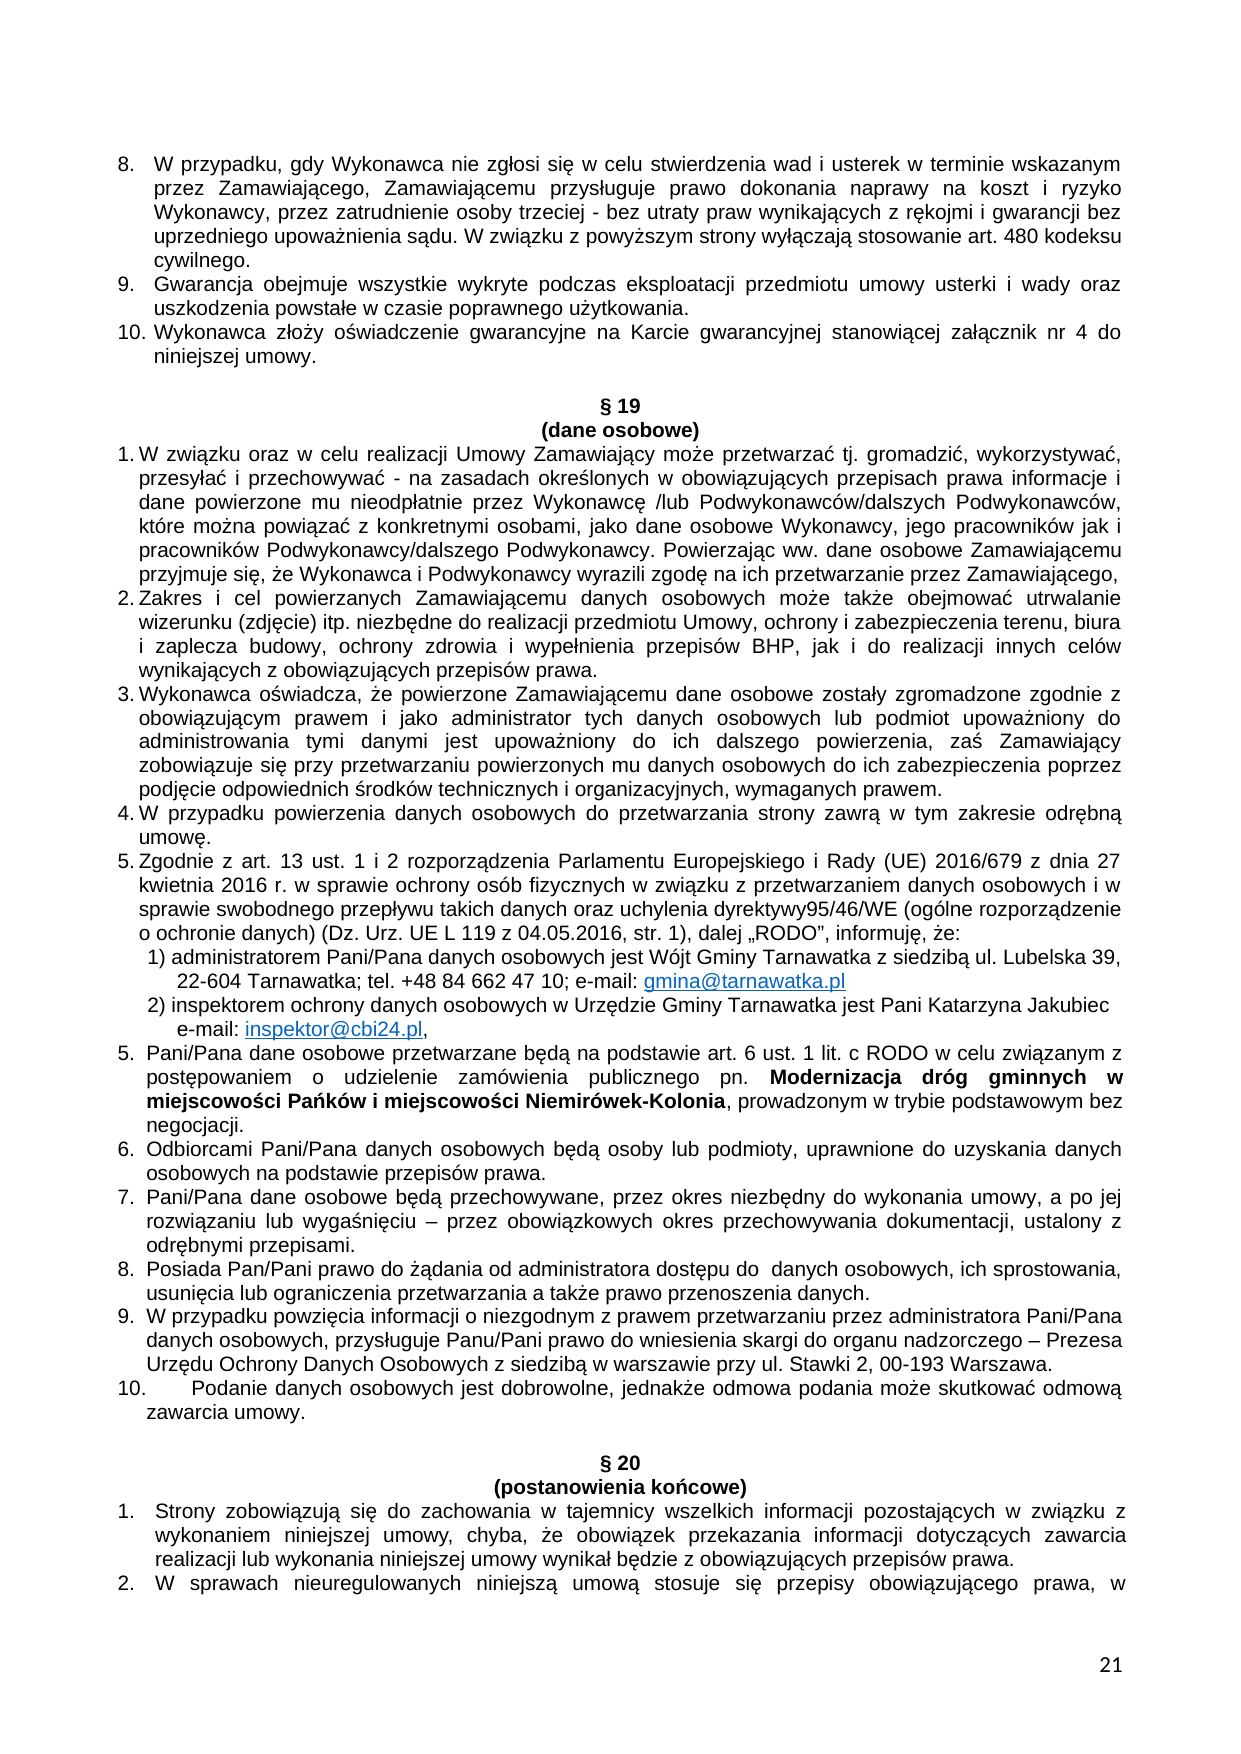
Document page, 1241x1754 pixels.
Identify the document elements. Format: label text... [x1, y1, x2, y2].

list Wykonawca złoży oświadczenie gwarancyjne na Karcie gwarancyjnej stanowiącej załącznik nr 4 do niniejszej umowy. [117, 320, 1122, 368]
list Pani/Pana dane osobowe będą przechowywane, przez okres niezbędny do wykonania umowy, a po jej rozwiązaniu lub wygaśnięciu – przez obowiązkowych okres przechowywania dokumentacji, ustalony z odrębnymi przepisami. [117, 1184, 1123, 1256]
list Wykonawca oświadcza, że powierzone Zamawiającemu dane osobowe zostały zgromadzone zgodnie z obowiązującym prawem i jako administrator tych danych osobowych lub podmiot upoważniony do administrowania tymi danymi jest upoważniony do ich dalszego powierzenia, zaś Zamawiający zobowiązuje się przy przetwarzaniu powierzonych mu danych osobowych do ich zabezpieczenia poprzez podjęcie odpowiednich środków technicznych i organizacyjnych, wymaganych prawem. [117, 681, 1122, 801]
list Posiada Pan/Pani prawo do żądania od administratora dostępu do danych osobowych, ich sprostowania, usunięcia lub ograniczenia przetwarzania a także prawo przenoszenia danych. [117, 1256, 1123, 1304]
subtitle § 20 [120, 1451, 1120, 1474]
subtitle § 19 [120, 394, 1120, 418]
list Gwarancja obejmuje wszystkie wykryte podczas eksploatacji przedmiotu umowy usterki i wady oraz uszkodzenia powstałe w czasie poprawnego użytkowania. [117, 272, 1122, 320]
subtitle (postanowienia końcowe) [120, 1474, 1120, 1498]
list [117, 1570, 1127, 1594]
text 1) administratorem Pani/Pana danych osobowych jest Wójt Gminy Tarnawatka z siedzibą ul. Lubelska 39, 22-604 Tarnawatka; tel. +48 84 662 47 10; e-mail: gmina@tarnawatka.pl [147, 945, 1127, 993]
list W przypadku powzięcia informacji o niezgodnym z prawem przetwarzaniu przez administratora Pani/Pana danych osobowych, przysługuje Panu/Pani prawo do wniesienia skargi do organu nadzorczego – Prezesa Urzędu Ochrony Danych Osobowych z siedzibą w warszawie przy ul. Stawki 2, 00-193 Warszawa. [117, 1304, 1123, 1376]
list Strony zobowiązują się do zachowania w tajemnicy wszelkich informacji pozostających w związku z wykonaniem niniejszej umowy, chyba, że obowiązek przekazania informacji dotyczących zawarcia realizacji lub wykonania niniejszej umowy wynikał będzie z obowiązujących przepisów prawa. [117, 1498, 1127, 1570]
list Pani/Pana dane osobowe przetwarzane będą na podstawie art. 6 ust. 1 lit. c RODO w celu związanym z postępowaniem o udzielenie zamówienia publicznego pn. Modernizacja dróg gminnych w miejscowości Pańków i miejscowości Niemirówek-Kolonia, prowadzonym w trybie podstawowym bez negocjacji. [117, 1041, 1123, 1137]
subtitle (dane osobowe) [120, 418, 1120, 442]
list Odbiorcami Pani/Pana danych osobowych będą osoby lub podmioty, uprawnione do uzyskania danych osobowych na podstawie przepisów prawa. [117, 1137, 1123, 1184]
list Zakres i cel powierzanych Zamawiającemu danych osobowych może także obejmować utrwalanie wizerunku (zdjęcie) itp. niezbędne do realizacji przedmiotu Umowy, ochrony i zabezpieczenia terenu, biura i zaplecza budowy, ochrony zdrowia i wypełnienia przepisów BHP, jak i do realizacji innych celów wynikających z obowiązujących przepisów prawa. [117, 586, 1122, 681]
list W przypadku, gdy Wykonawca nie zgłosi się w celu stwierdzenia wad i usterek w terminie wskazanym przez Zamawiającego, Zamawiającemu przysługuje prawo dokonania naprawy na koszt i ryzyko Wykonawcy, przez zatrudnienie osoby trzeciej - bez utraty praw wynikających z rękojmi i gwarancji bez uprzedniego upoważnienia sądu. W związku z powyższym strony wyłączają stosowanie art. 480 kodeksu cywilnego. [117, 152, 1122, 272]
list W związku oraz w celu realizacji Umowy Zamawiający może przetwarzać tj. gromadzić, wykorzystywać, przesyłać i przechowywać - na zasadach określonych w obowiązujących przepisach prawa informacje i dane powierzone mu nieodpłatnie przez Wykonawcę /lub Podwykonawców/dalszych Podwykonawców, które można powiązać z konkretnymi osobami, jako dane osobowe Wykonawcy, jego pracowników jak i pracowników Podwykonawcy/dalszego Podwykonawcy. Powierzając ww. dane osobowe Zamawiającemu przyjmuje się, że Wykonawca i Podwykonawcy wyrazili zgodę na ich przetwarzanie przez Zamawiającego, [117, 442, 1122, 586]
list W przypadku powierzenia danych osobowych do przetwarzania strony zawrą w tym zakresie odrębną umowę. [117, 801, 1122, 849]
text 2) inspektorem ochrony danych osobowych w Urzędzie Gminy Tarnawatka jest Pani Katarzyna Jakubiec e-mail: inspektor@cbi24.pl, [147, 993, 1127, 1041]
list Zgodnie z art. 13 ust. 1 i 2 rozporządzenia Parlamentu Europejskiego i Rady (UE) 2016/679 z dnia 27 kwietnia 2016 r. w sprawie ochrony osób fizycznych w związku z przetwarzaniem danych osobowych i w sprawie swobodnego przepływu takich danych oraz uchylenia dyrektywy95/46/WE (ogólne rozporządzenie o ochronie danych) (Dz. Urz. UE L 119 z 04.05.2016, str. 1), dalej „RODO”, informuję, że: [117, 849, 1122, 945]
list Podanie danych osobowych jest dobrowolne, jednakże odmowa podania może skutkować odmową zawarcia umowy. [117, 1376, 1123, 1424]
